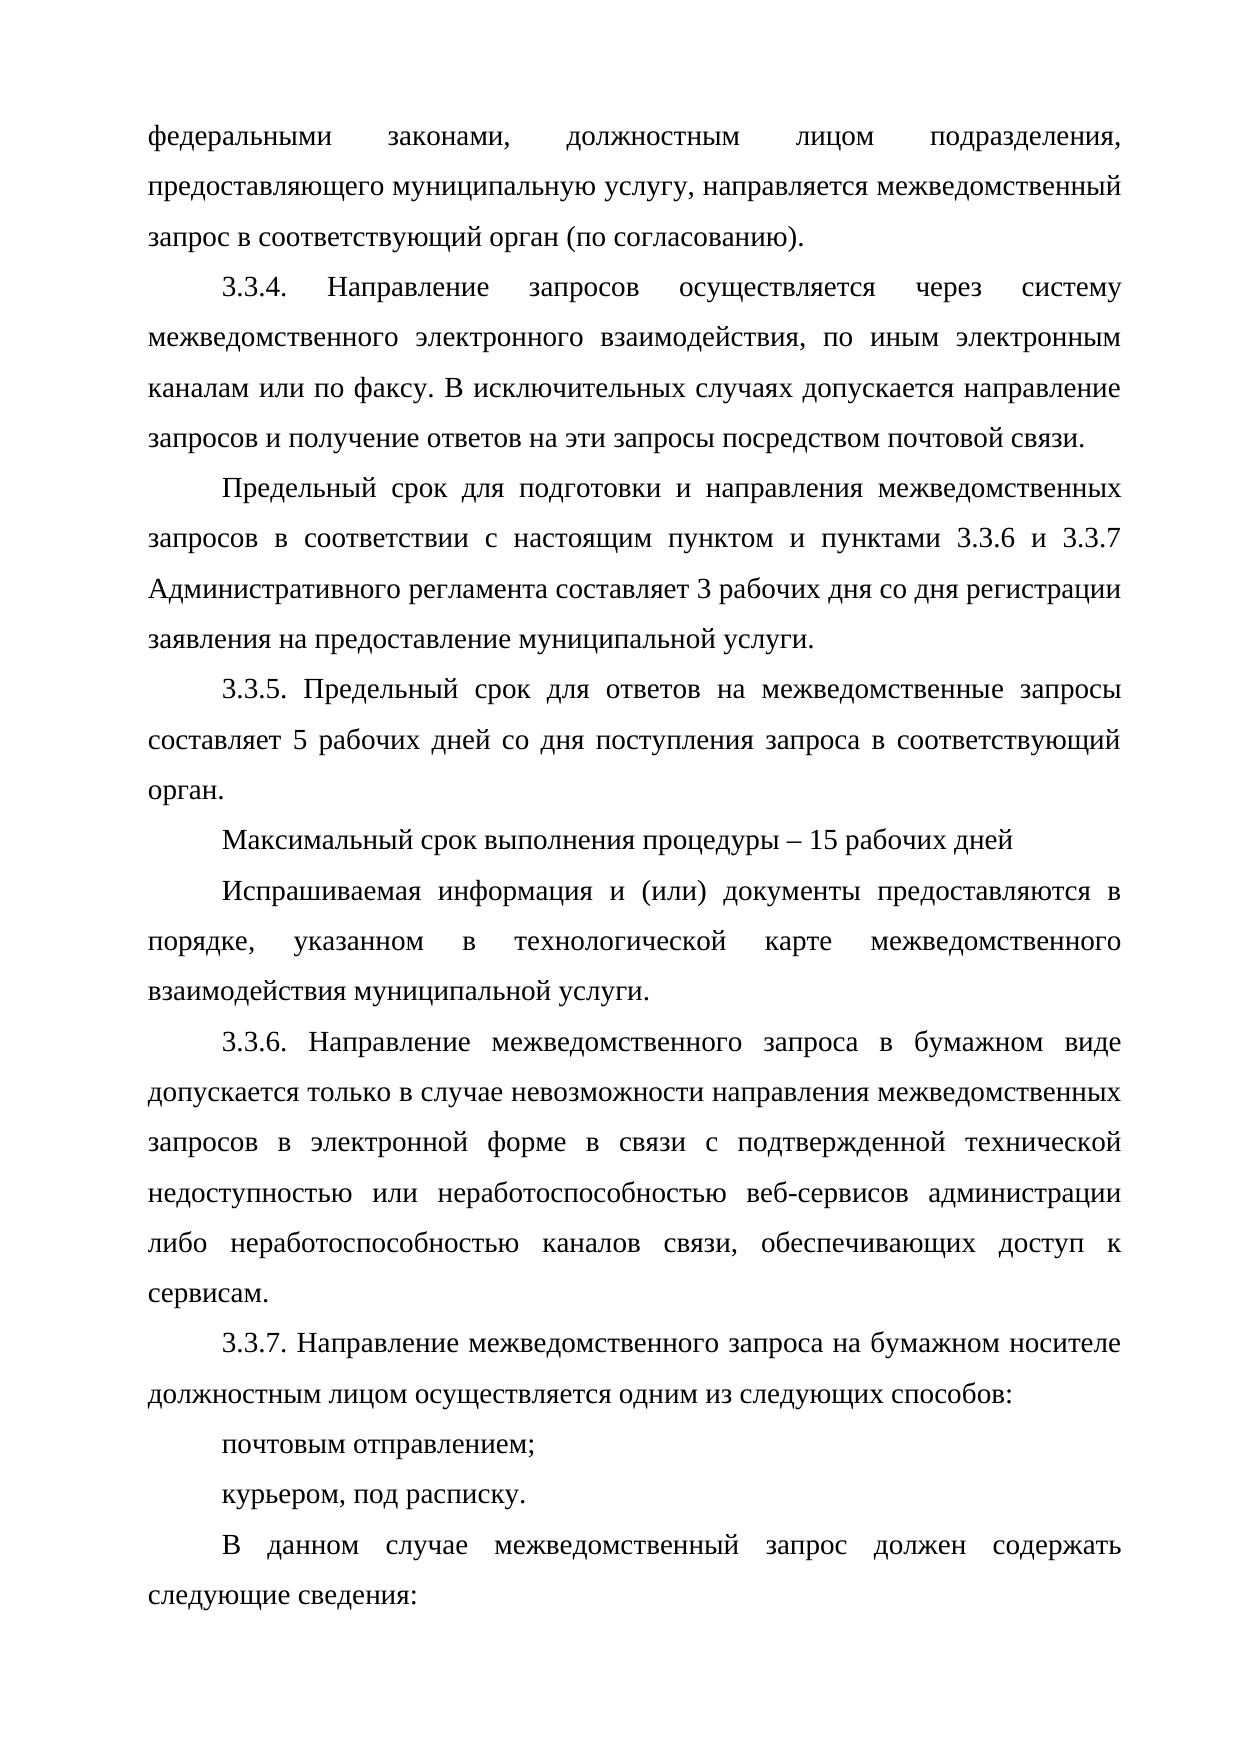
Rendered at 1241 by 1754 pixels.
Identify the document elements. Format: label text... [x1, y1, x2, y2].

text Предельный срок для подготовки и направления межведомственных запросов в соответствии с настоящим пунктом и пунктами 3.3.6 и 3.3.7 Административного регламента составляет 3 рабочих дня со дня регистрации заявления на предоставление муниципальной услуги. [148, 470, 1122, 655]
text Испрашиваемая информация и (или) документы предоставляются в порядке, указанном в технологической карте межведомственного взаимодействия муниципальной услуги. [148, 873, 1122, 1007]
text почтовым отправлением; [148, 1426, 1122, 1460]
text В данном случае межведомственный запрос должен содержать следующие сведения: [148, 1527, 1122, 1611]
text 3.3.4. Направление запросов осуществляется через систему межведомственного электронного взаимодействия, по иным электронным каналам или по факсу. В исключительных случаях допускается направление запросов и получение ответов на эти запросы посредством почтовой связи. [148, 269, 1122, 453]
text курьером, под расписку. [148, 1477, 1122, 1510]
text Максимальный срок выполнения процедуры – 15 рабочих дней [148, 822, 1122, 856]
text 3.3.7. Направление межведомственного запроса на бумажном носителе должностным лицом осуществляется одним из следующих способов: [148, 1326, 1122, 1409]
text 3.3.6. Направление межведомственного запроса в бумажном виде допускается только в случае невозможности направления межведомственных запросов в электронной форме в связи с подтвержденной технической недоступностью или неработоспособностью веб-сервисов администрации либо неработоспособностью каналов связи, обеспечивающих доступ к сервисам. [148, 1024, 1122, 1309]
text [148, 118, 1122, 252]
text 3.3.5. Предельный срок для ответов на межведомственные запросы составляет 5 рабочих дней со дня поступления запроса в соответствующий орган. [148, 672, 1122, 806]
